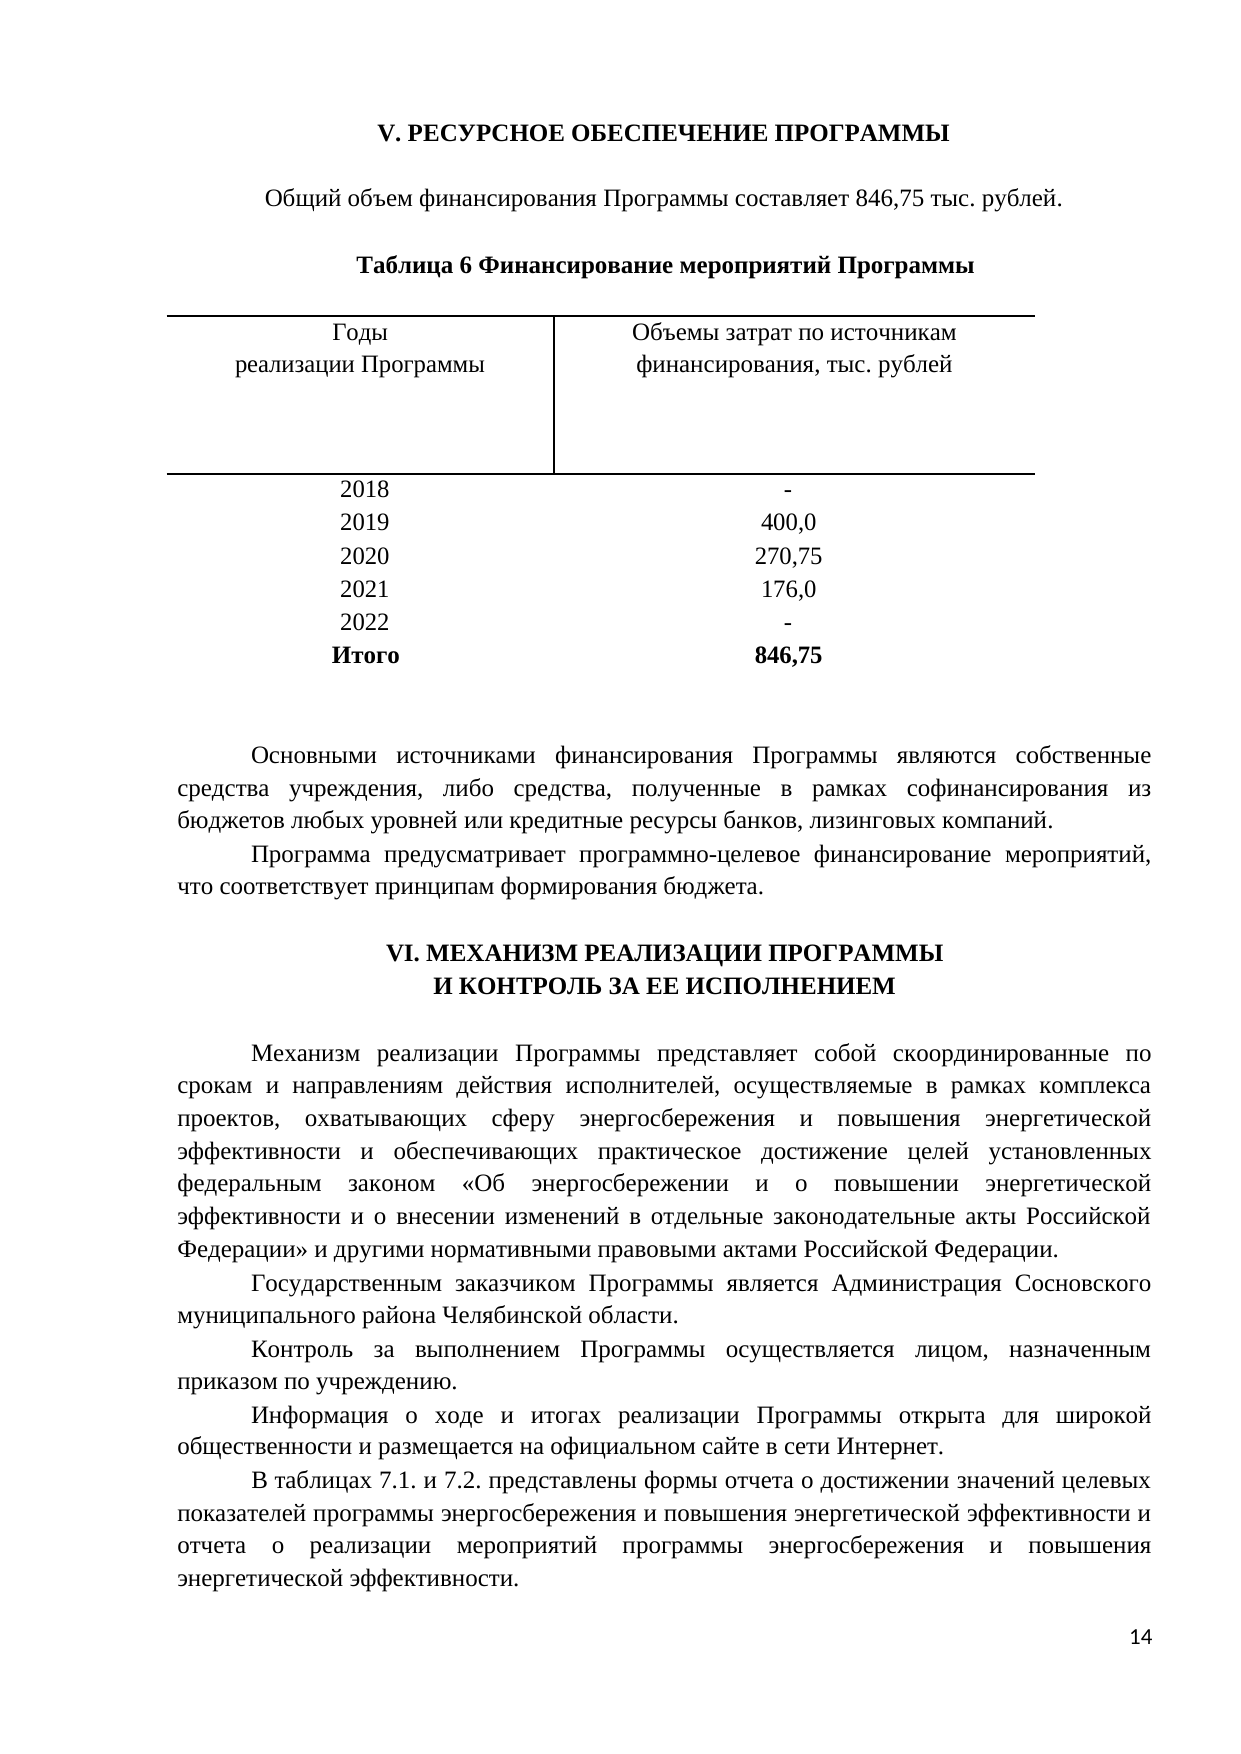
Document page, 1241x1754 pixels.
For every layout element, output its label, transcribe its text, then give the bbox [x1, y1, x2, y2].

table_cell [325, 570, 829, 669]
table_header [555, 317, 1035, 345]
text Государственным заказчиком Программы является Администрация Сосновского муниципального района Челябинской области. [177, 1268, 1152, 1329]
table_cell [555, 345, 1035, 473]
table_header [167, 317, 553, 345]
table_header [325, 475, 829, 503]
text Таблица 6 Финансирование мероприятий Программы [356, 250, 1152, 279]
text 14 [150, 1622, 1152, 1650]
text Общий объем финансирования Программы составляет 846,75 тыс. рублей. [264, 183, 1152, 212]
text V. РЕСУРСНОЕ ОБЕСПЕЧЕНИЕ ПРОГРАММЫ [377, 118, 1152, 146]
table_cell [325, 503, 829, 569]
text Контроль за выполнением Программы осуществляется лицом, назначенным приказом по учреждению. [177, 1334, 1152, 1394]
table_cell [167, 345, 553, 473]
text И КОНТРОЛЬ ЗА ЕЕ ИСПОЛНЕНИЕМ [150, 971, 1179, 1000]
text Основными источниками финансирования Программы являются собственные средства учреждения, либо средства, полученные в рамках софинансирования из бюджетов любых уровней или кредитные ресурсы банков, лизинговых компаний. [177, 740, 1152, 834]
text VI. МЕХАНИЗМ РЕАЛИЗАЦИИ ПРОГРАММЫ [150, 938, 1179, 967]
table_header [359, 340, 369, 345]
text Программа предусматривает программно-целевое финансирование мероприятий, что соответствует принципам формирования бюджета. [177, 839, 1152, 900]
text Механизм реализации Программы представляет собой скоординированные по срокам и направлениям действия исполнителей, осуществляемые в рамках комплекса проектов, охватывающих сферу энергосбережения и повышения энергетической эффективности и обеспечивающих практическое достижение целей установленных федеральным законом «Об энергосбережении и о повышении энергетической эффективности и о внесении изменений в отдельные законодательные акты Российской Федерации» и другими нормативными правовыми актами Российской Федерации. [177, 1038, 1152, 1263]
text Информация о ходе и итогах реализации Программы открыта для широкой общественности и размещается на официальном сайте в сети Интернет. [177, 1400, 1152, 1460]
list таблицах 7.1. и 7.2. представлены формы отчета о достижении значений целевых показателей программы энергосбережения и повышения энергетической эффективности и отчета о реализации мероприятий программы энергосбережения и повышения энергетической эффективности. [177, 1466, 1152, 1592]
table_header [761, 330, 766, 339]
